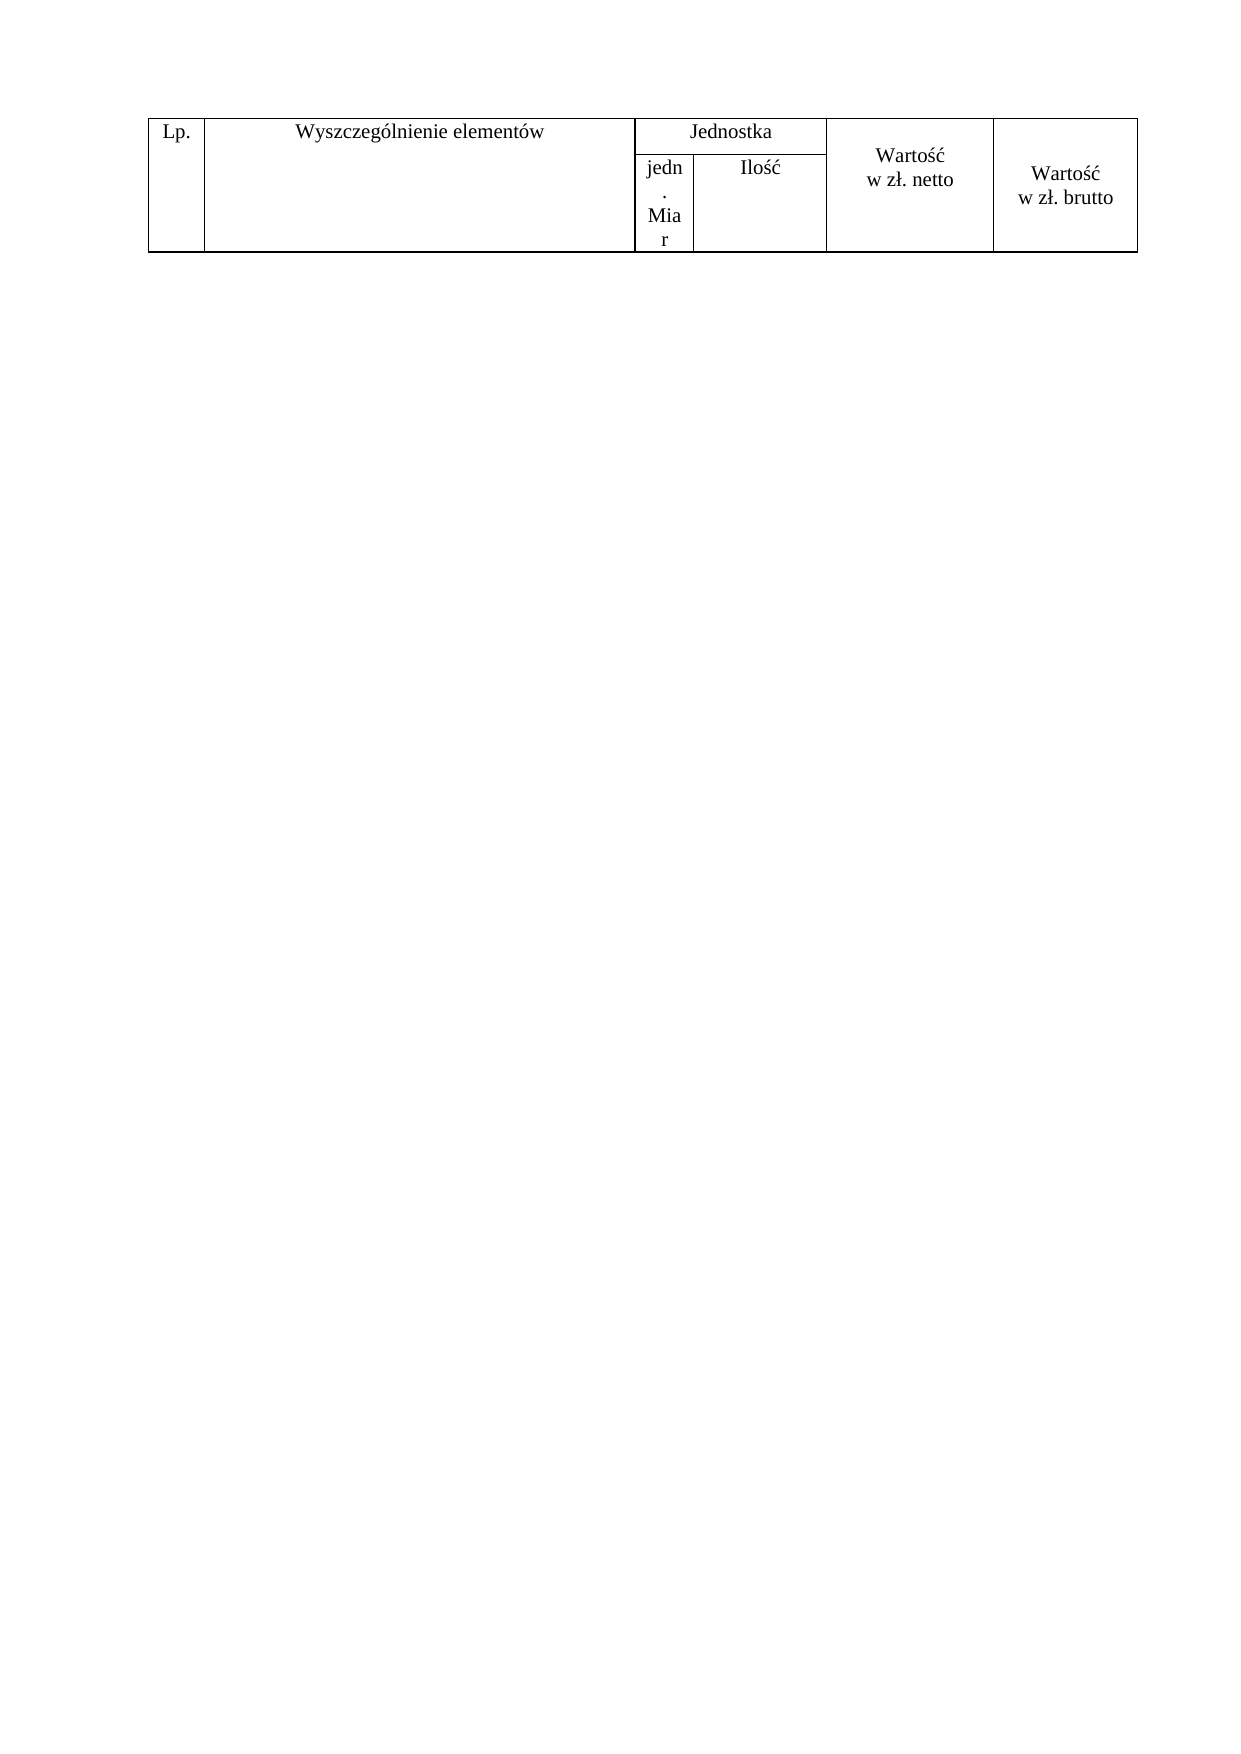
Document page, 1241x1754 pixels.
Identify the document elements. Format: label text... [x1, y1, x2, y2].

table_header Wyszczególnienie elementów [205, 119, 634, 251]
table_header Jednostka [636, 119, 826, 154]
table_cell Ilość [694, 155, 826, 251]
table_header Lp. [149, 119, 204, 251]
table_cell jedn. Miar [636, 155, 693, 251]
table_header Wartość w zł. brutto [994, 119, 1137, 251]
table_header Wartość w zł. netto [827, 119, 993, 251]
